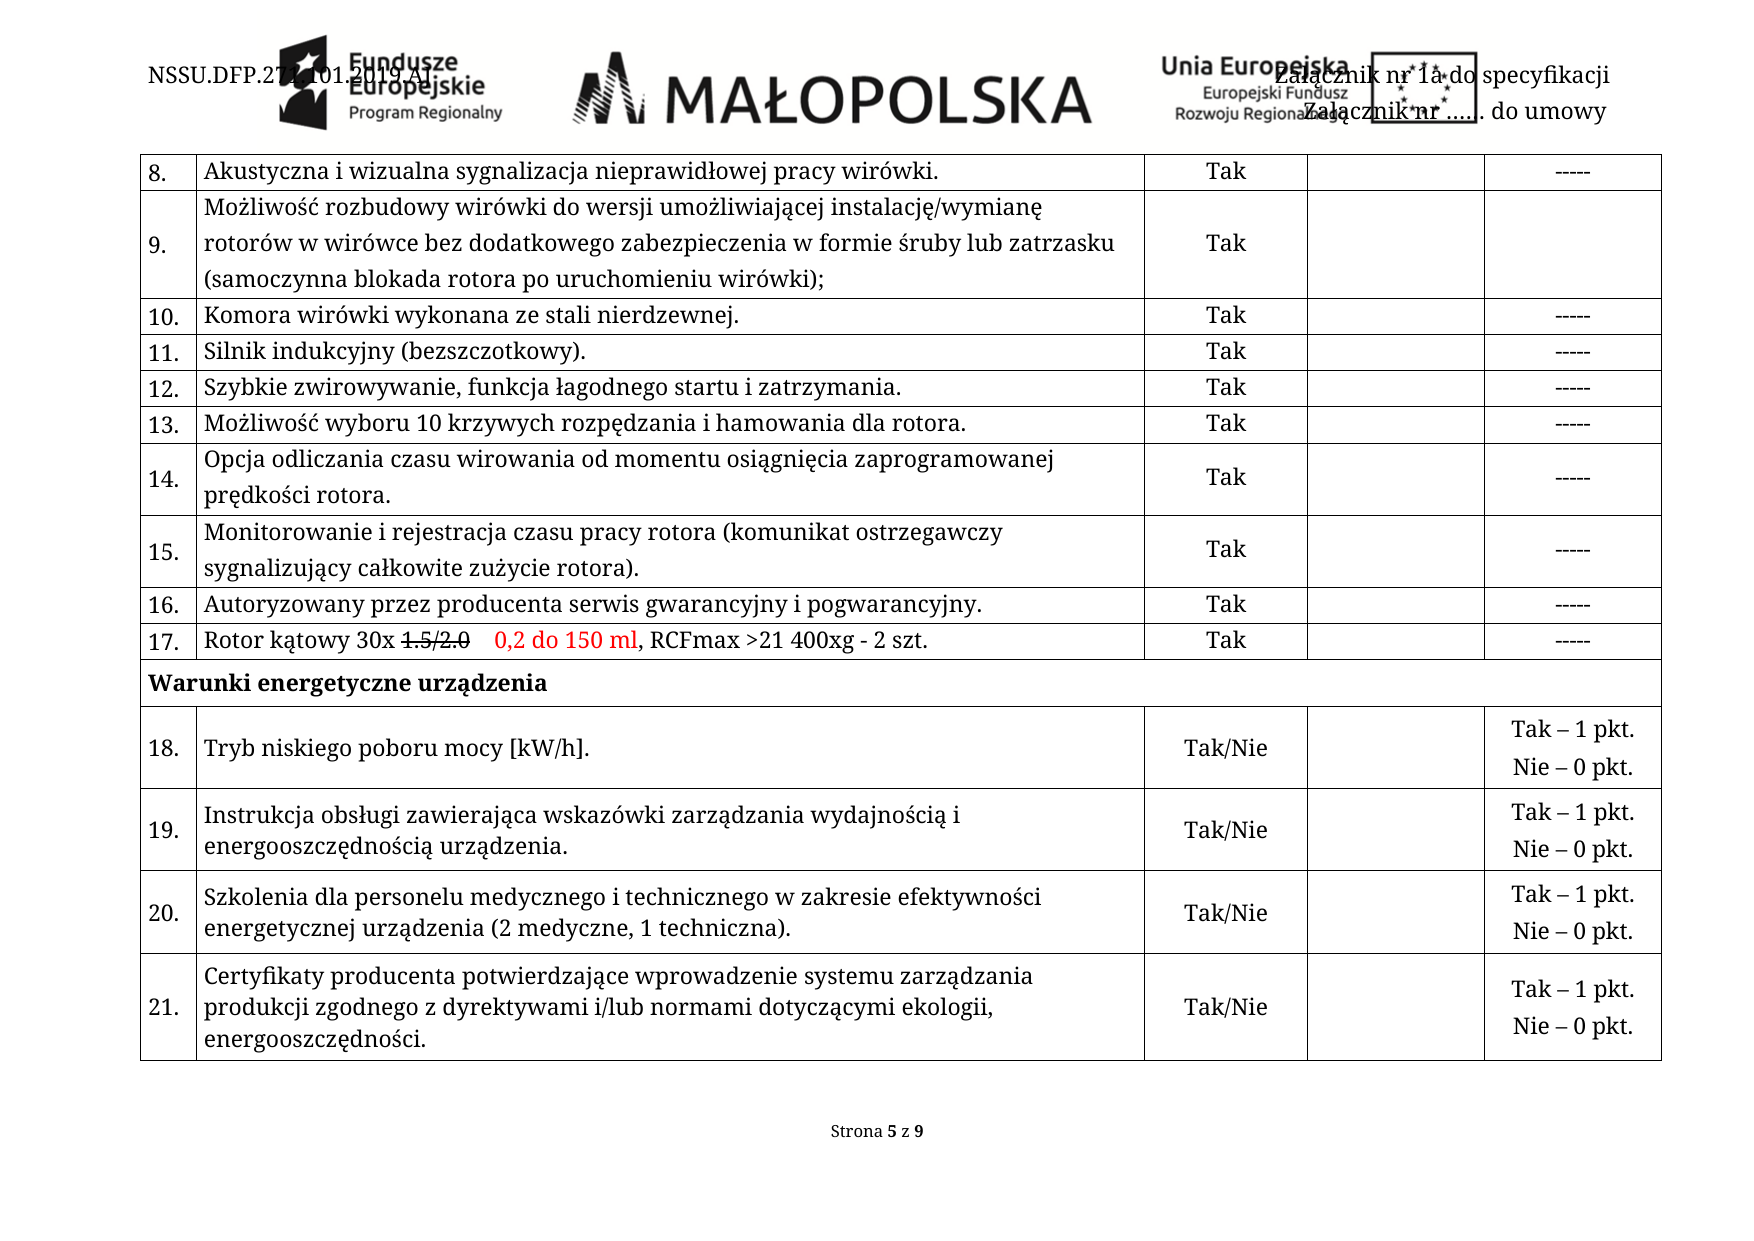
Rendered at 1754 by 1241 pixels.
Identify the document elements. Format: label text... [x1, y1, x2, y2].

table_cell Silnik indukcyjny (bezszczotkowy). [197, 335, 1144, 370]
table_cell Tak – 1 pkt. Nie – 0 pkt. [1485, 789, 1661, 870]
table_cell [141, 371, 196, 406]
table_cell [1485, 191, 1661, 298]
table_cell ----- [1485, 371, 1661, 406]
table_cell [1308, 789, 1484, 870]
table_cell ----- [1485, 155, 1661, 190]
table_cell Możliwość rozbudowy wirówki do wersji umożliwiającej instalację/wymianę rotorów w wirówce bez dodatkowego zabezpieczenia w formie śruby lub zatrzasku (samoczynna blokada rotora po uruchomieniu wirówki); [197, 191, 1144, 298]
table_cell [141, 588, 196, 623]
table_cell [141, 444, 196, 514]
table_cell ----- [1485, 407, 1661, 442]
table_cell [141, 707, 196, 788]
table_cell Tak – 1 pkt. Nie – 0 pkt. [1485, 954, 1661, 1060]
table_cell [141, 871, 196, 953]
table_cell Szybkie zwirowywanie, funkcja łagodnego startu i zatrzymania. [197, 371, 1144, 406]
table_cell [141, 407, 196, 442]
table_cell [1308, 871, 1484, 953]
table_cell Rotor kątowy 30x 1.5/2.0 0,2 do 150 ml, RCFmax >21 400xg - 2 szt. [197, 624, 1144, 659]
table_cell [141, 191, 196, 298]
table_cell Tryb niskiego poboru mocy [kW/h]. [197, 707, 1144, 788]
table_cell ----- [1485, 624, 1661, 659]
table_cell Tak [1145, 588, 1307, 623]
table_cell Warunki energetyczne urządzenia [141, 660, 1661, 706]
table_cell [1308, 371, 1484, 406]
table_cell Tak [1145, 155, 1307, 190]
table_cell [1308, 954, 1484, 1060]
table_cell [1308, 444, 1484, 514]
table_cell [141, 335, 196, 370]
table_cell [1308, 588, 1484, 623]
table_cell [141, 155, 196, 190]
table_cell [141, 624, 196, 659]
table_cell [141, 954, 196, 1060]
table_cell Certyfikaty producenta potwierdzające wprowadzenie systemu zarządzania produkcji zgodnego z dyrektywami i/lub normami dotyczącymi ekologii, energooszczędności. [197, 954, 1144, 1060]
table_cell Opcja odliczania czasu wirowania od momentu osiągnięcia zaprogramowanej prędkości rotora. [197, 444, 1144, 514]
table_cell Tak/Nie [1145, 954, 1307, 1060]
table_cell [1308, 299, 1484, 334]
table_cell Autoryzowany przez producenta serwis gwarancyjny i pogwarancyjny. [197, 588, 1144, 623]
table_cell [1308, 191, 1484, 298]
table_cell [141, 299, 196, 334]
table_cell Tak [1145, 444, 1307, 514]
table_cell ----- [1485, 299, 1661, 334]
table_cell Tak/Nie [1145, 871, 1307, 953]
table_cell [1308, 155, 1484, 190]
table_cell Akustyczna i wizualna sygnalizacja nieprawidłowej pracy wirówki. [197, 155, 1144, 190]
table_cell [141, 789, 196, 870]
table_cell Instrukcja obsługi zawierająca wskazówki zarządzania wydajnością i energooszczędnością urządzenia. [197, 789, 1144, 870]
table_cell Komora wirówki wykonana ze stali nierdzewnej. [197, 299, 1144, 334]
table_cell Tak [1145, 624, 1307, 659]
table_cell Tak [1145, 407, 1307, 442]
table_cell Tak/Nie [1145, 707, 1307, 788]
table_cell Tak – 1 pkt. Nie – 0 pkt. [1485, 871, 1661, 953]
table_cell [1308, 516, 1484, 587]
table_cell Monitorowanie i rejestracja czasu pracy rotora (komunikat ostrzegawczy sygnalizujący całkowite zużycie rotora). [197, 516, 1144, 587]
table_cell ----- [1485, 516, 1661, 587]
table_cell Tak [1145, 191, 1307, 298]
table_cell Tak/Nie [1145, 789, 1307, 870]
table_cell ----- [1485, 444, 1661, 514]
table_cell ----- [1485, 588, 1661, 623]
table_cell Tak [1145, 516, 1307, 587]
table_cell ----- [1485, 335, 1661, 370]
table_cell [1308, 707, 1484, 788]
table_cell [141, 516, 196, 587]
table_cell [1308, 335, 1484, 370]
table_cell Tak [1145, 299, 1307, 334]
table_cell Tak [1145, 371, 1307, 406]
table_cell [1308, 624, 1484, 659]
table_cell Tak – 1 pkt. Nie – 0 pkt. [1485, 707, 1661, 788]
table_cell Szkolenia dla personelu medycznego i technicznego w zakresie efektywności energetycznej urządzenia (2 medyczne, 1 techniczna). [197, 871, 1144, 953]
table_cell Tak [1145, 335, 1307, 370]
table_cell Możliwość wyboru 10 krzywych rozpędzania i hamowania dla rotora. [197, 407, 1144, 442]
table_cell [1308, 407, 1484, 442]
picture [257, 11, 1500, 154]
